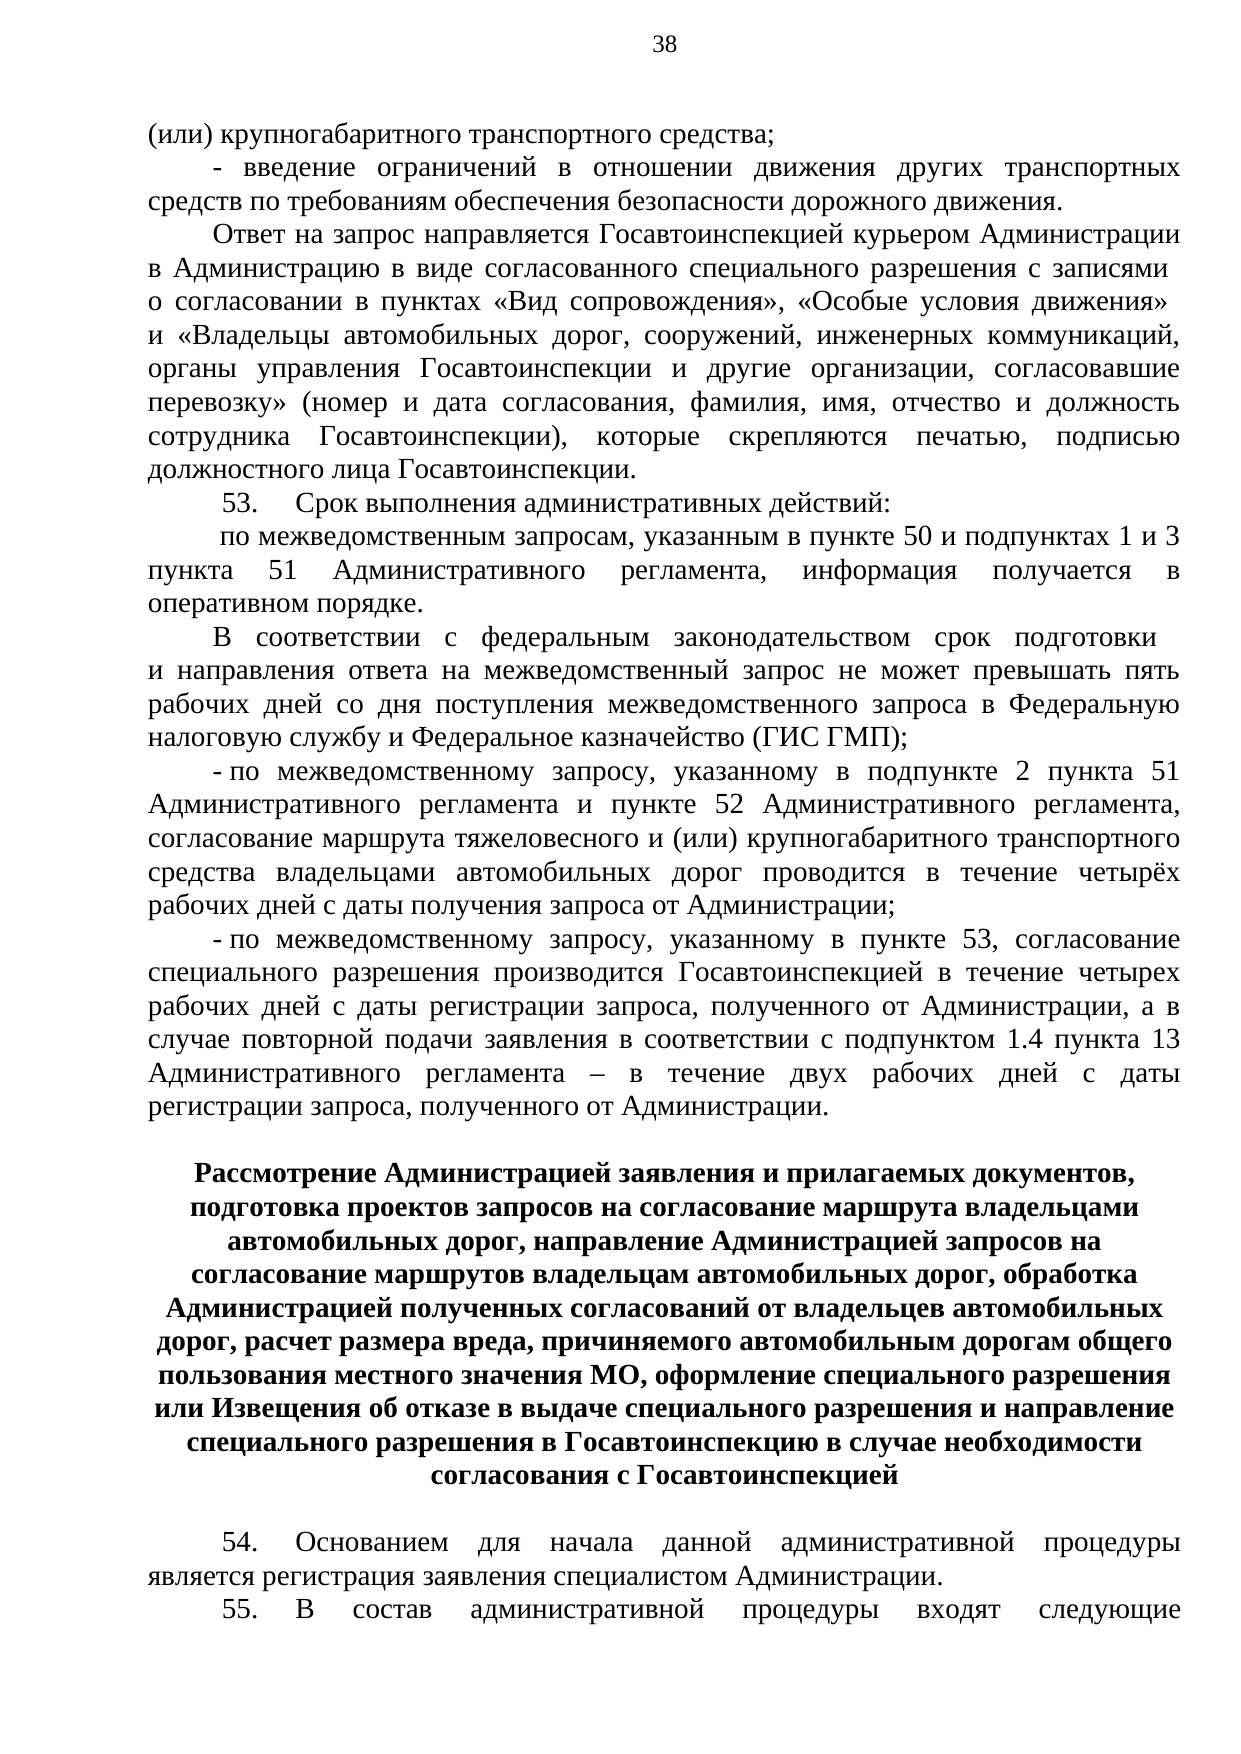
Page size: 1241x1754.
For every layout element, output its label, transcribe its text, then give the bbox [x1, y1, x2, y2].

text - введение ограничений в отношении движения других транспортных средств по требованиям обеспечения безопасности дорожного движения. [148, 149, 1181, 216]
text Ответ на запрос направляется Госавтоинспекцией курьером Администрации в Администрацию в виде согласованного специального разрешения с записями о согласовании в пунктах «Вид сопровождения», «Особые условия движения» и «Владельцы автомобильных дорог, сооружений, инженерных коммуникаций, органы управления Госавтоинспекции и другие организации, согласовавшие перевозку» (номер и дата согласования, фамилия, имя, отчество и должность сотрудника Госавтоинспекции), которые скрепляются печатью, подписью должностного лица Госавтоинспекции. [148, 216, 1181, 485]
list Срок выполнения административных действий: [148, 485, 1181, 518]
text ­ по межведомственным запросам, указанным в пункте 50 и подпунктах 1 и 3 пункта 51 Административного регламента, информация получается в оперативном порядке. [148, 518, 1181, 619]
text - по межведомственному запросу, указанному в подпункте 2 пункта 51 Административного регламента и пункте 52 Административного регламента, согласование маршрута тяжеловесного и (или) крупногабаритного транспортного средства владельцами автомобильных дорог проводится в течение четырёх рабочих дней с даты получения запроса от Администрации; [148, 753, 1181, 921]
text В соответствии с федеральным законодательством срок подготовки и направления ответа на межведомственный запрос не может превышать пять рабочих дней со дня поступления межведомственного запроса в Федеральную налоговую службу и Федеральное казначейство (ГИС ГМП); [148, 619, 1181, 753]
text - по межведомственному запросу, указанному в пункте 53, согласование специального разрешения производится Госавтоинспекцией в течение четырех рабочих дней с даты регистрации запроса, полученного от Администрации, а в случае повторной подачи заявления в соответствии с подпунктом 1.4 пункта 13 Административного регламента – в течение двух рабочих дней с даты регистрации запроса, полученного от Администрации. [148, 921, 1181, 1122]
list Основанием для начала данной административной процедуры является регистрация заявления специалистом Администрации. [148, 1524, 1181, 1592]
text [148, 116, 1181, 149]
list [148, 1592, 1181, 1625]
text Рассмотрение Администрацией заявления и прилагаемых документов, подготовка проектов запросов на согласование маршрута владельцами автомобильных дорог, направление Администрацией запросов на согласование маршрутов владельцам автомобильных дорог, обработка Администрацией полученных согласований от владельцев автомобильных дорог, расчет размера вреда, причиняемого автомобильным дорогам общего пользования местного значения МО, оформление специального разрешения или Извещения об отказе в выдаче специального разрешения и направление специального разрешения в Госавтоинспекцию в случае необходимости согласования с Госавтоинспекцией [148, 1156, 1181, 1491]
